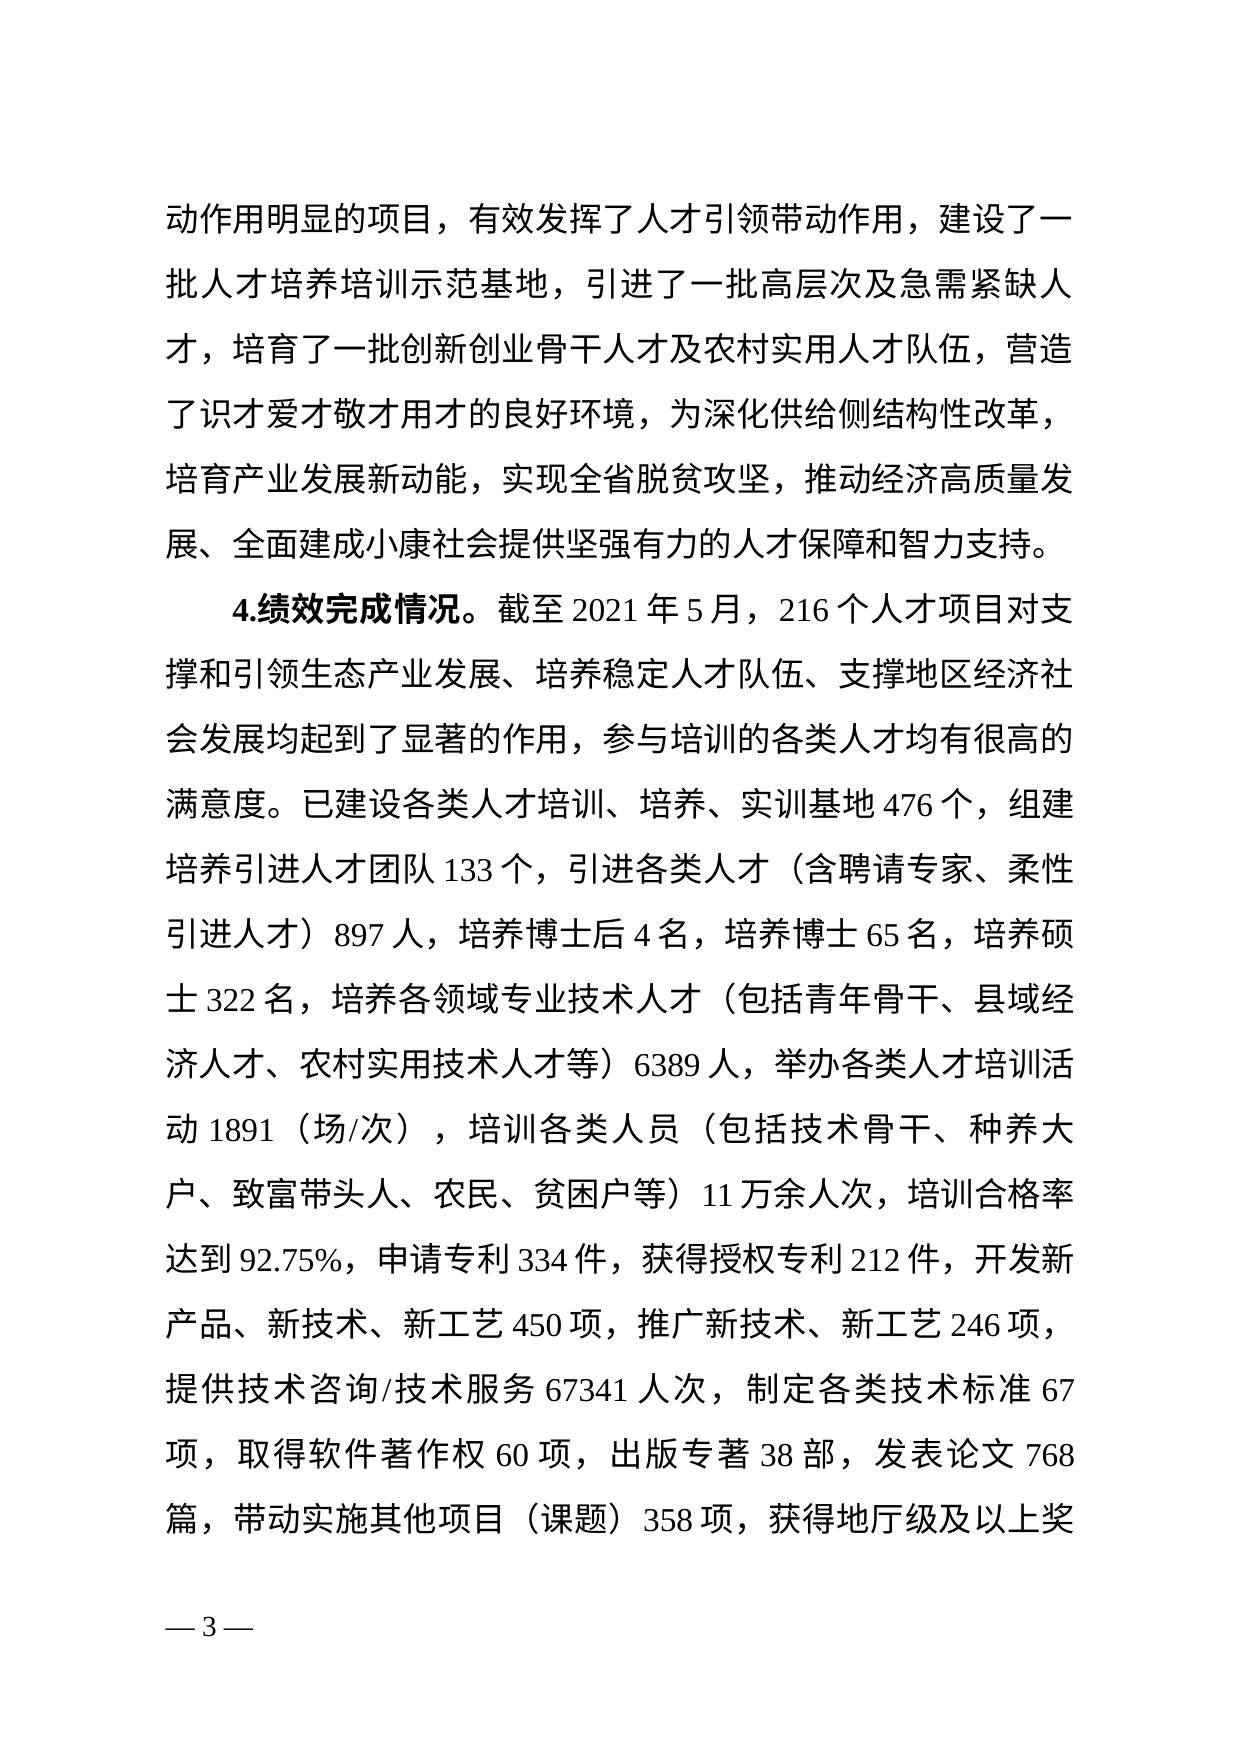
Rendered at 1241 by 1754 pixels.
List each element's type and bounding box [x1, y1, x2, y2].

list [165, 184, 1075, 574]
list [165, 574, 1075, 1549]
